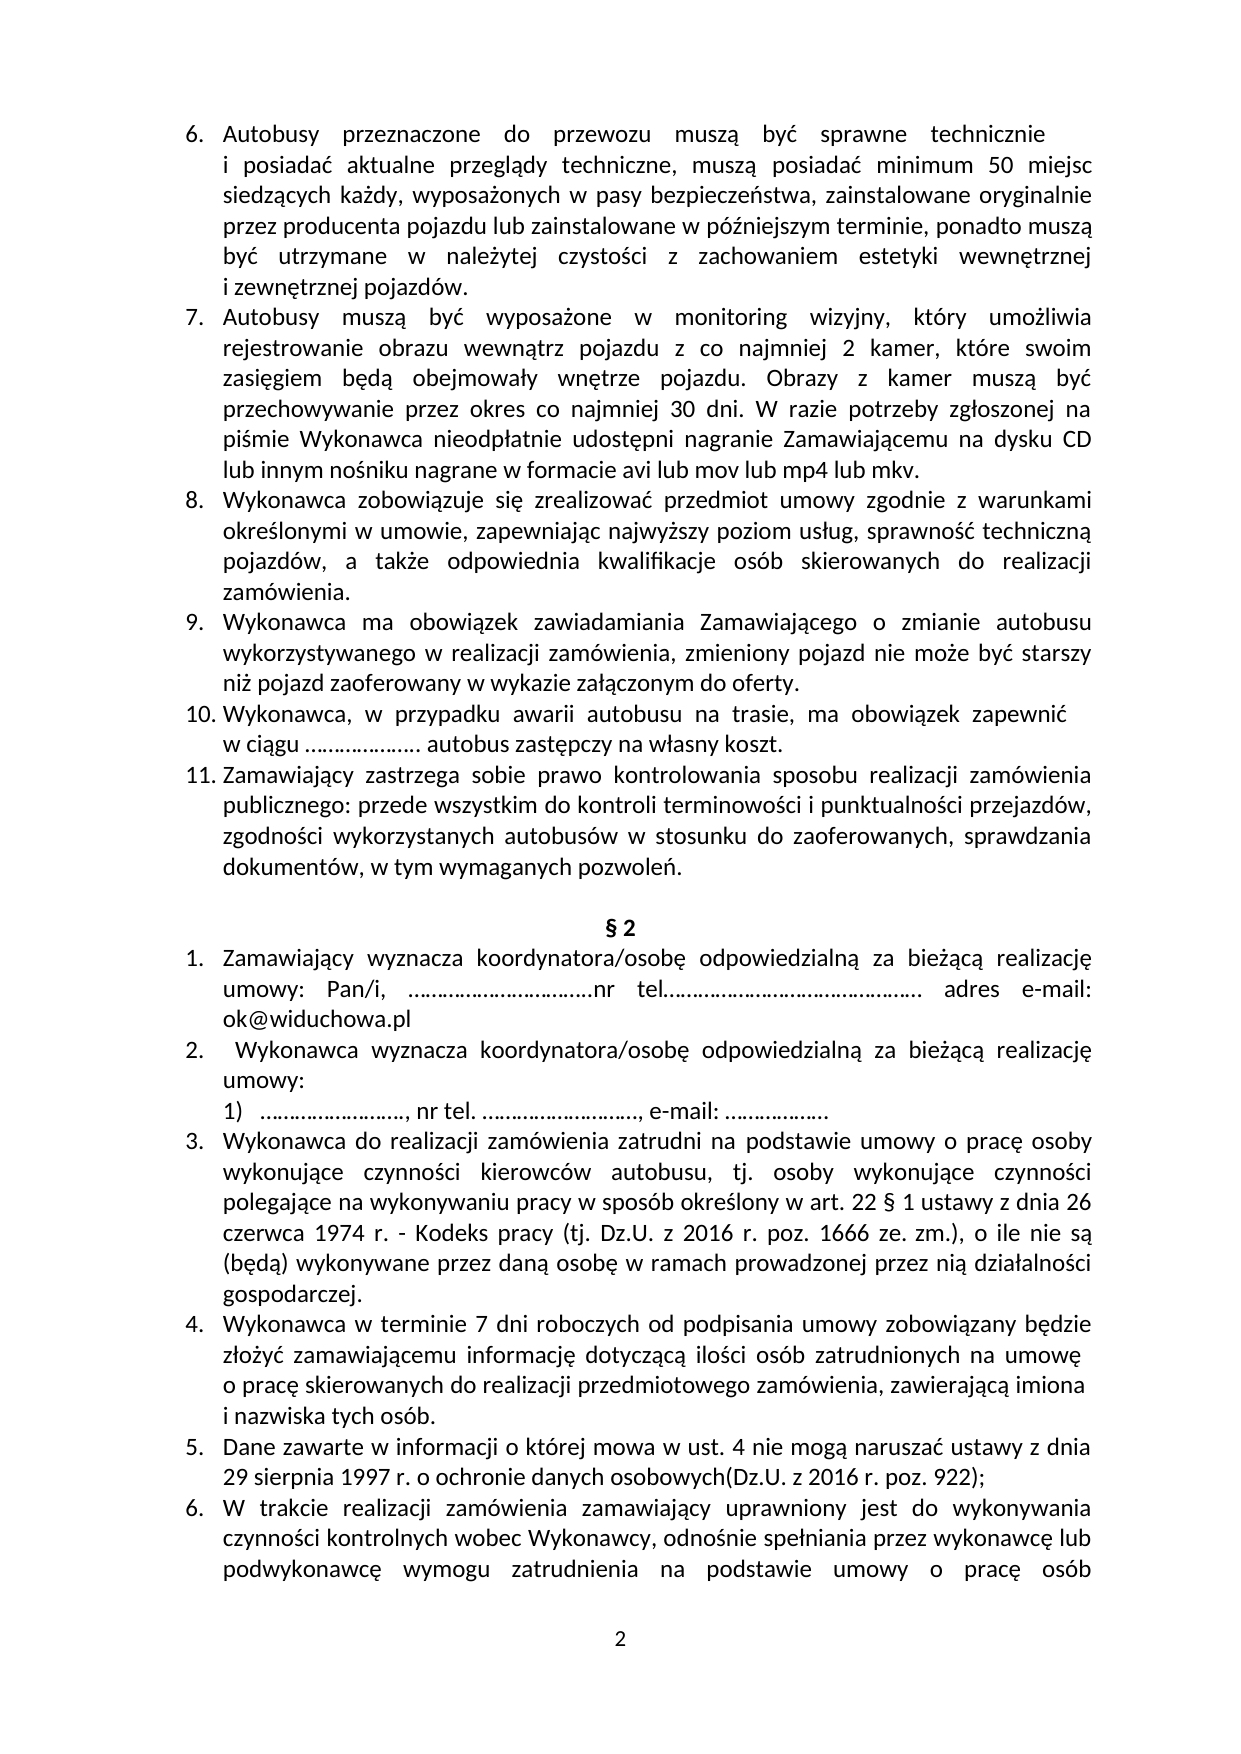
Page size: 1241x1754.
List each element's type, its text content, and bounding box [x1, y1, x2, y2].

list Wykonawca w terminie 7 dni roboczych od podpisania umowy zobowiązany będzie złożyć zamawiającemu informację dotyczącą ilości osób zatrudnionych na umowę o pracę skierowanych do realizacji przedmiotowego zamówienia, zawierającą imiona i nazwiska tych osób. [185, 1308, 1093, 1431]
list Zamawiający zastrzega sobie prawo kontrolowania sposobu realizacji zamówienia publicznego: przede wszystkim do kontroli terminowości i punktualności przejazdów, zgodności wykorzystanych autobusów w stosunku do zaoferowanych, sprawdzania dokumentów, w tym wymaganych pozwoleń. [185, 759, 1093, 881]
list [185, 1492, 1093, 1583]
list ……………………., nr tel. ………………………, e-mail: ……………… [223, 1095, 1093, 1125]
list Zamawiający wyznacza koordynatora/osobę odpowiedzialną za bieżącą realizację umowy: Pan/i, …………………………..nr tel……………………………………… adres e-mail: ok@widuchowa.pl [185, 942, 1093, 1034]
list Autobusy muszą być wyposażone w monitoring wizyjny, który umożliwia rejestrowanie obrazu wewnątrz pojazdu z co najmniej 2 kamer, które swoim zasięgiem będą obejmowały wnętrze pojazdu. Obrazy z kamer muszą być przechowywanie przez okres co najmniej 30 dni. W razie potrzeby zgłoszonej na piśmie Wykonawca nieodpłatnie udostępni nagranie Zamawiającemu na dysku CD lub innym nośniku nagrane w formacie avi lub mov lub mp4 lub mkv. [185, 301, 1093, 484]
list Wykonawca wyznacza koordynatora/osobę odpowiedzialną za bieżącą realizację umowy: [185, 1034, 1093, 1095]
list Autobusy przeznaczone do przewozu muszą być sprawne technicznie i posiadać aktualne przeglądy techniczne, muszą posiadać minimum 50 miejsc siedzących każdy, wyposażonych w pasy bezpieczeństwa, zainstalowane oryginalnie przez producenta pojazdu lub zainstalowane w późniejszym terminie, ponadto muszą być utrzymane w należytej czystości z zachowaniem estetyki wewnętrznej i zewnętrznej pojazdów. [185, 118, 1093, 301]
list Wykonawca ma obowiązek zawiadamiania Zamawiającego o zmianie autobusu wykorzystywanego w realizacji zamówienia, zmieniony pojazd nie może być starszy niż pojazd zaoferowany w wykazie załączonym do oferty. [185, 607, 1093, 698]
list Wykonawca, w przypadku awarii autobusu na trasie, ma obowiązek zapewnić w ciągu ……………….. autobus zastępczy na własny koszt. [185, 698, 1093, 759]
list Wykonawca zobowiązuje się zrealizować przedmiot umowy zgodnie z warunkami określonymi w umowie, zapewniając najwyższy poziom usług, sprawność techniczną pojazdów, a także odpowiednia kwalifikacje osób skierowanych do realizacji zamówienia. [185, 484, 1093, 607]
list Dane zawarte w informacji o której mowa w ust. 4 nie mogą naruszać ustawy z dnia 29 sierpnia 1997 r. o ochronie danych osobowych(Dz.U. z 2016 r. poz. 922); [185, 1431, 1093, 1492]
list Wykonawca do realizacji zamówienia zatrudni na podstawie umowy o pracę osoby wykonujące czynności kierowców autobusu, tj. osoby wykonujące czynności polegające na wykonywaniu pracy w sposób określony w art. 22 § 1 ustawy z dnia 26 czerwca 1974 r. - Kodeks pracy (tj. Dz.U. z 2016 r. poz. 1666 ze. zm.), o ile nie są (będą) wykonywane przez daną osobę w ramach prowadzonej przez nią działalności gospodarczej. [185, 1125, 1093, 1308]
text § 2 [148, 912, 1093, 942]
